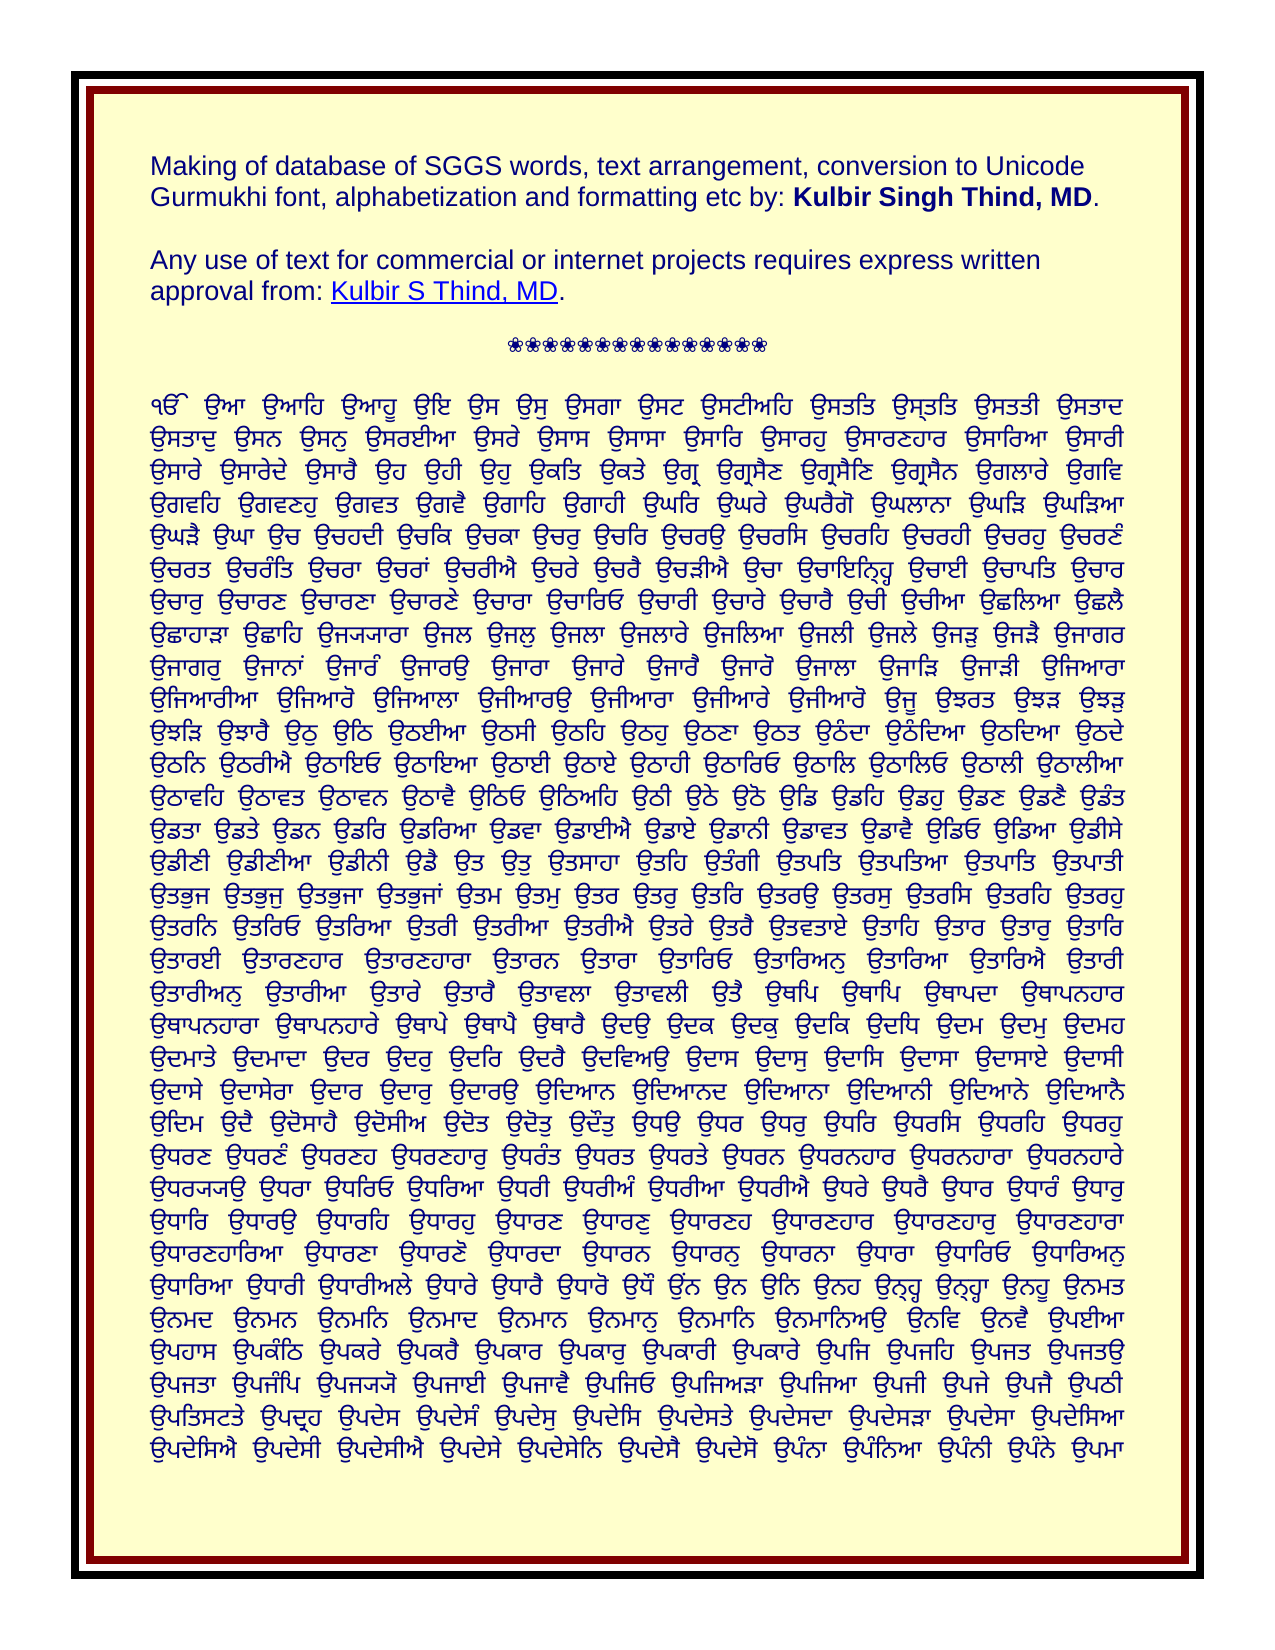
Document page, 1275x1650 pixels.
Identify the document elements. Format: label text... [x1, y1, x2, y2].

text Making of database of SGGS words, text arrangement, conversion to Unicode Gurmukhi font, alphabetization and formatting etc by: Kulbir Singh Thind, MD. [150, 150, 1125, 212]
text Any use of text for commercial or internet projects requires express written approval from: Kulbir S Thind, MD. [150, 244, 1125, 306]
text ❀❀❀❀❀❀❀❀❀❀❀❀❀❀❀ [150, 330, 1125, 359]
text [150, 393, 1125, 1469]
